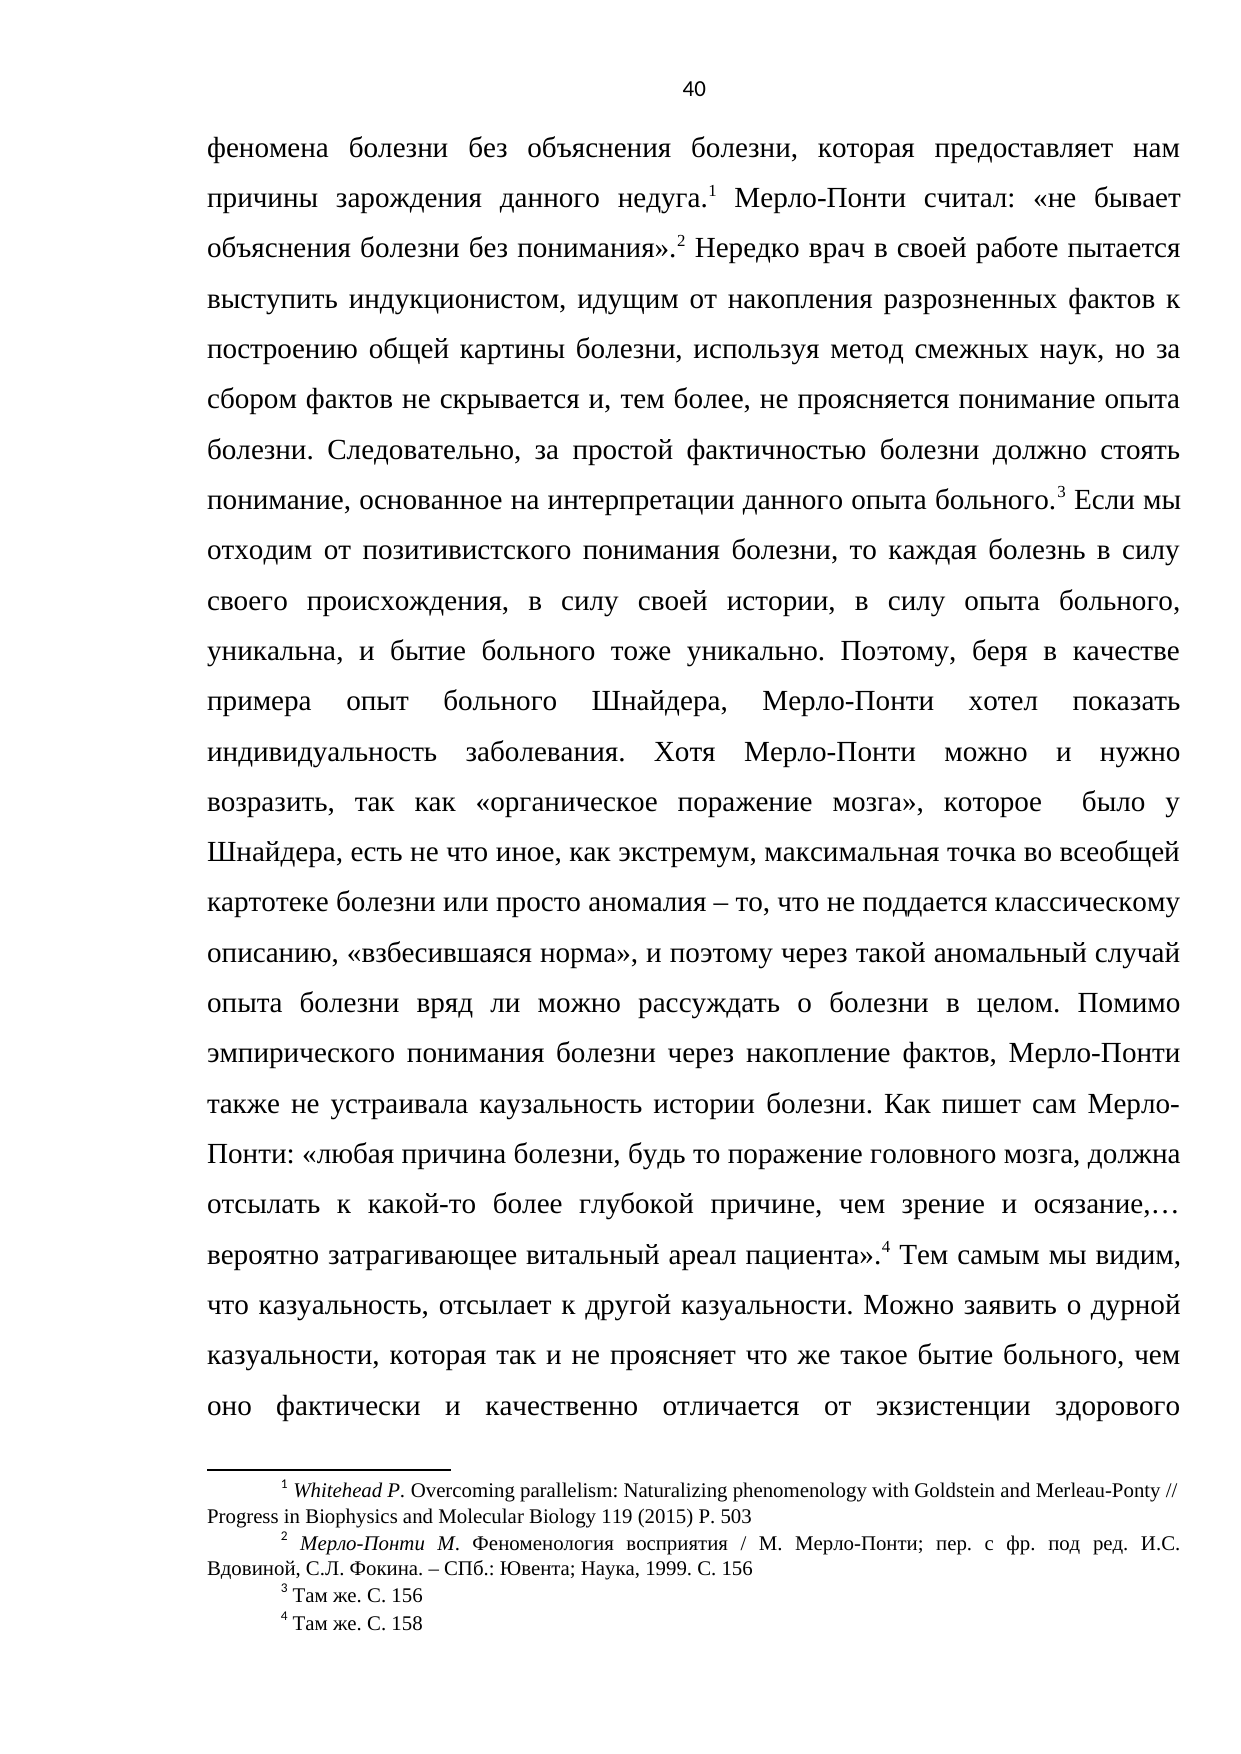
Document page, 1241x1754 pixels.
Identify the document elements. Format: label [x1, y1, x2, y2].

text [207, 130, 1181, 1421]
